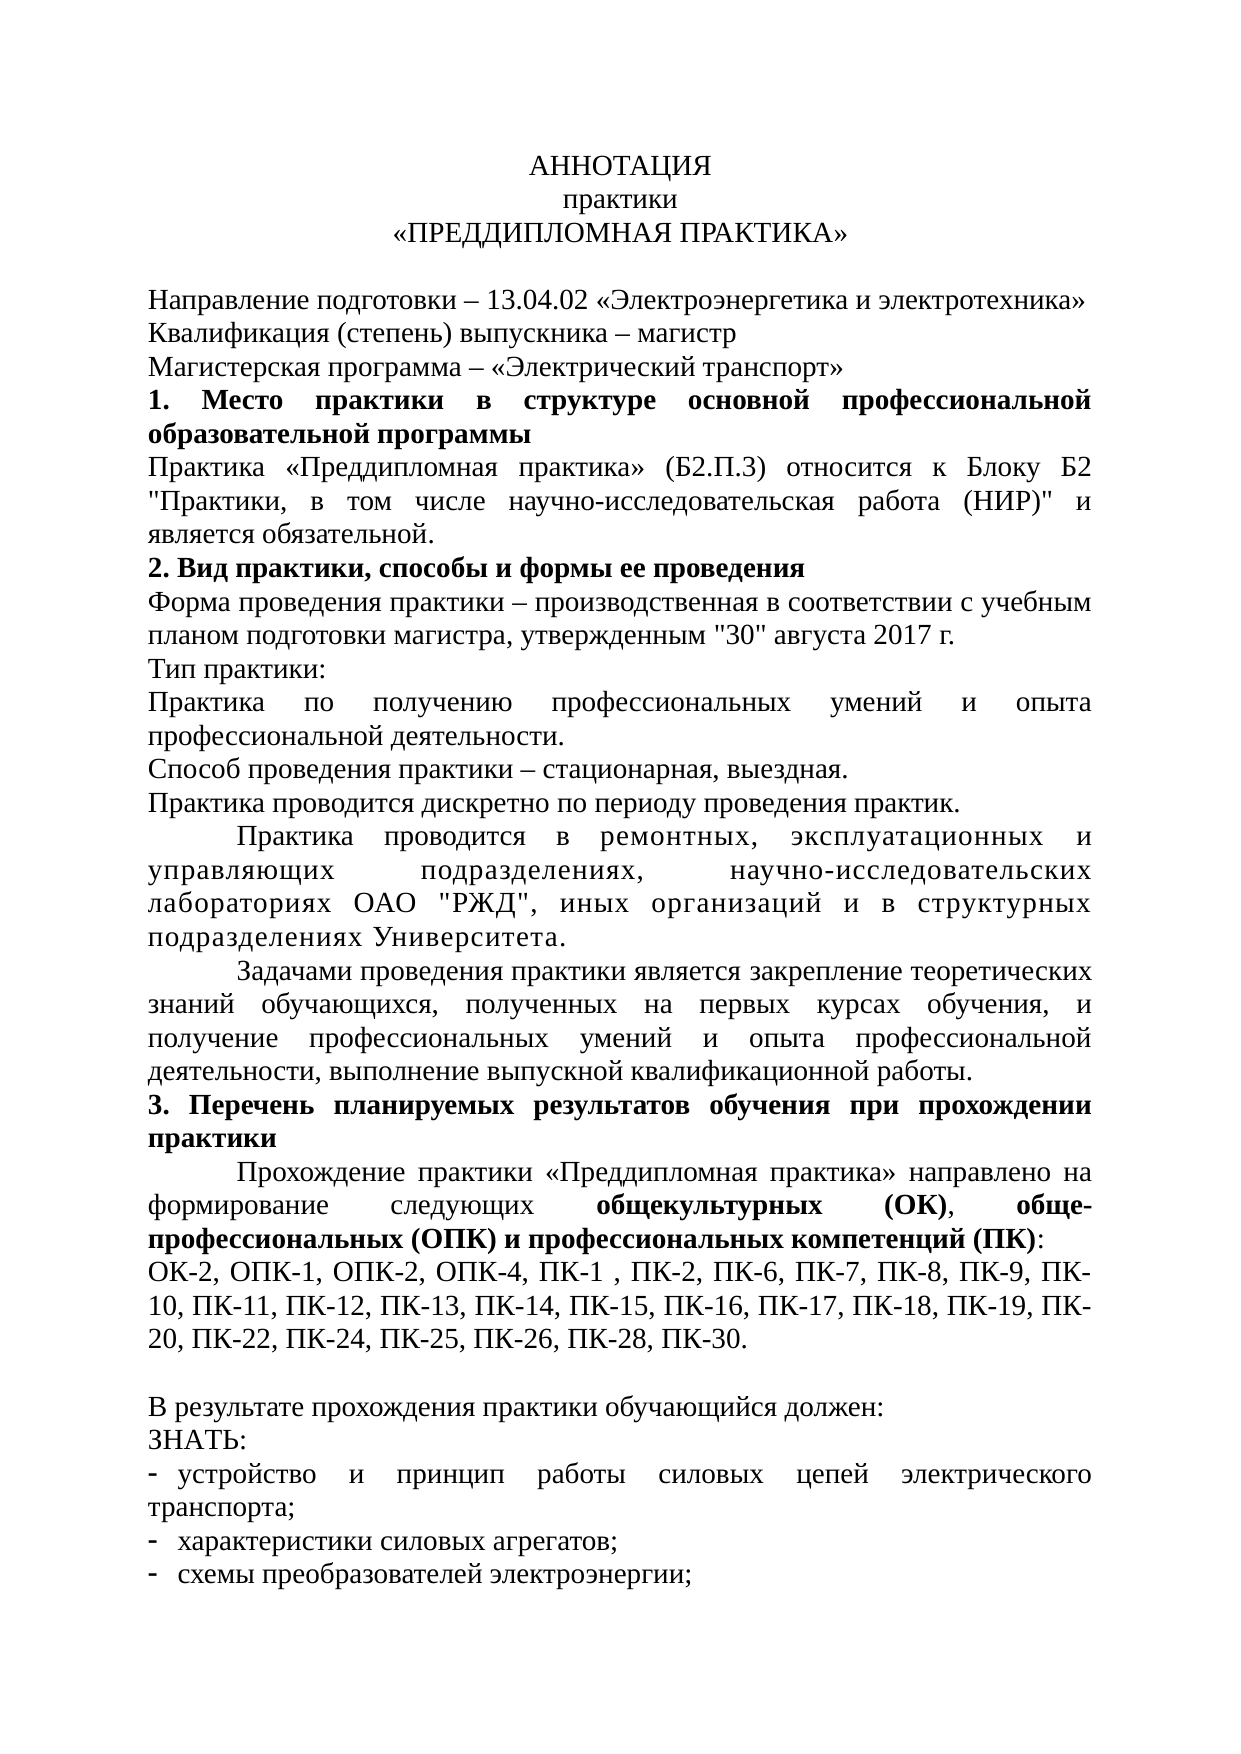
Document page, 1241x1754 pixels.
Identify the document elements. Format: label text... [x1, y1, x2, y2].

text практики [148, 181, 1092, 215]
text Форма проведения практики – производственная в соответствии с учебным планом подготовки магистра, утвержденным "30" августа 2017 г. [148, 584, 1092, 651]
list характеристики силовых агрегатов; [148, 1523, 1092, 1557]
text Магистерская программа – «Электрический транспорт» [148, 349, 1092, 382]
list схемы преобразователей электроэнергии; [148, 1557, 1092, 1590]
text В результате прохождения практики обучающийся должен: [148, 1389, 1092, 1422]
text ОК-2, ОПК-1, ОПК-2, ОПК-4, ПК-1 , ПК-2, ПК-6, ПК-7, ПК-8, ПК-9, ПК-10, ПК-11, ПК-12, ПК-13, ПК-14, ПК-15, ПК-16, ПК-17, ПК-18, ПК-19, ПК-20, ПК-22, ПК-24, ПК-25, ПК-26, ПК-28, ПК-30. [148, 1254, 1092, 1355]
text «преддипломная практика» [148, 215, 1092, 248]
text Тип практики: [148, 651, 1092, 684]
text Квалификация (степень) выпускника – магистр [148, 315, 1092, 349]
text Задачами проведения практики является закрепление теоретических знаний обучающихся, полученных на первых курсах обучения, и получение профессиональных умений и опыта профессиональной деятельности, выполнение выпускной квалификационной работы. [148, 953, 1092, 1087]
text АННОТАЦИЯ [148, 148, 1092, 181]
text Знать: [148, 1422, 1092, 1456]
text Практика «Преддипломная практика» (Б2.П.3) относится к Блоку Б2 "Практики, в том числе научно-исследовательская работа (НИР)" и является обязательной. [148, 449, 1092, 550]
list устройство и принцип работы силовых цепей электрического транспорта; [148, 1456, 1092, 1523]
text 3. Перечень планируемых результатов обучения при прохождении практики [148, 1087, 1092, 1154]
text Практика проводится дискретно по периоду проведения практик. [148, 785, 1092, 818]
text Практика по получению профессиональных умений и опыта профессиональной деятельности. [148, 684, 1092, 751]
text 2. Вид практики, способы и формы ее проведения [148, 550, 1092, 584]
text Прохождение практики «Преддипломная практика» направлено на формирование следующих общекультурных (ОК), обще-профессиональных (ОПК) и профессиональных компетенций (ПК): [148, 1154, 1092, 1254]
text 1. Место практики в структуре основной профессиональной образовательной программы [148, 382, 1092, 449]
text Направление подготовки – 13.04.02 «Электроэнергетика и электротехника» [148, 282, 1092, 315]
text Способ проведения практики – стационарная, выездная. [148, 751, 1092, 785]
text Практика проводится в ремонтных, эксплуатационных и управляющих подразделениях, научно-исследовательских лабораториях ОАО "РЖД", иных организаций и в структурных подразделениях Университета. [148, 818, 1092, 953]
